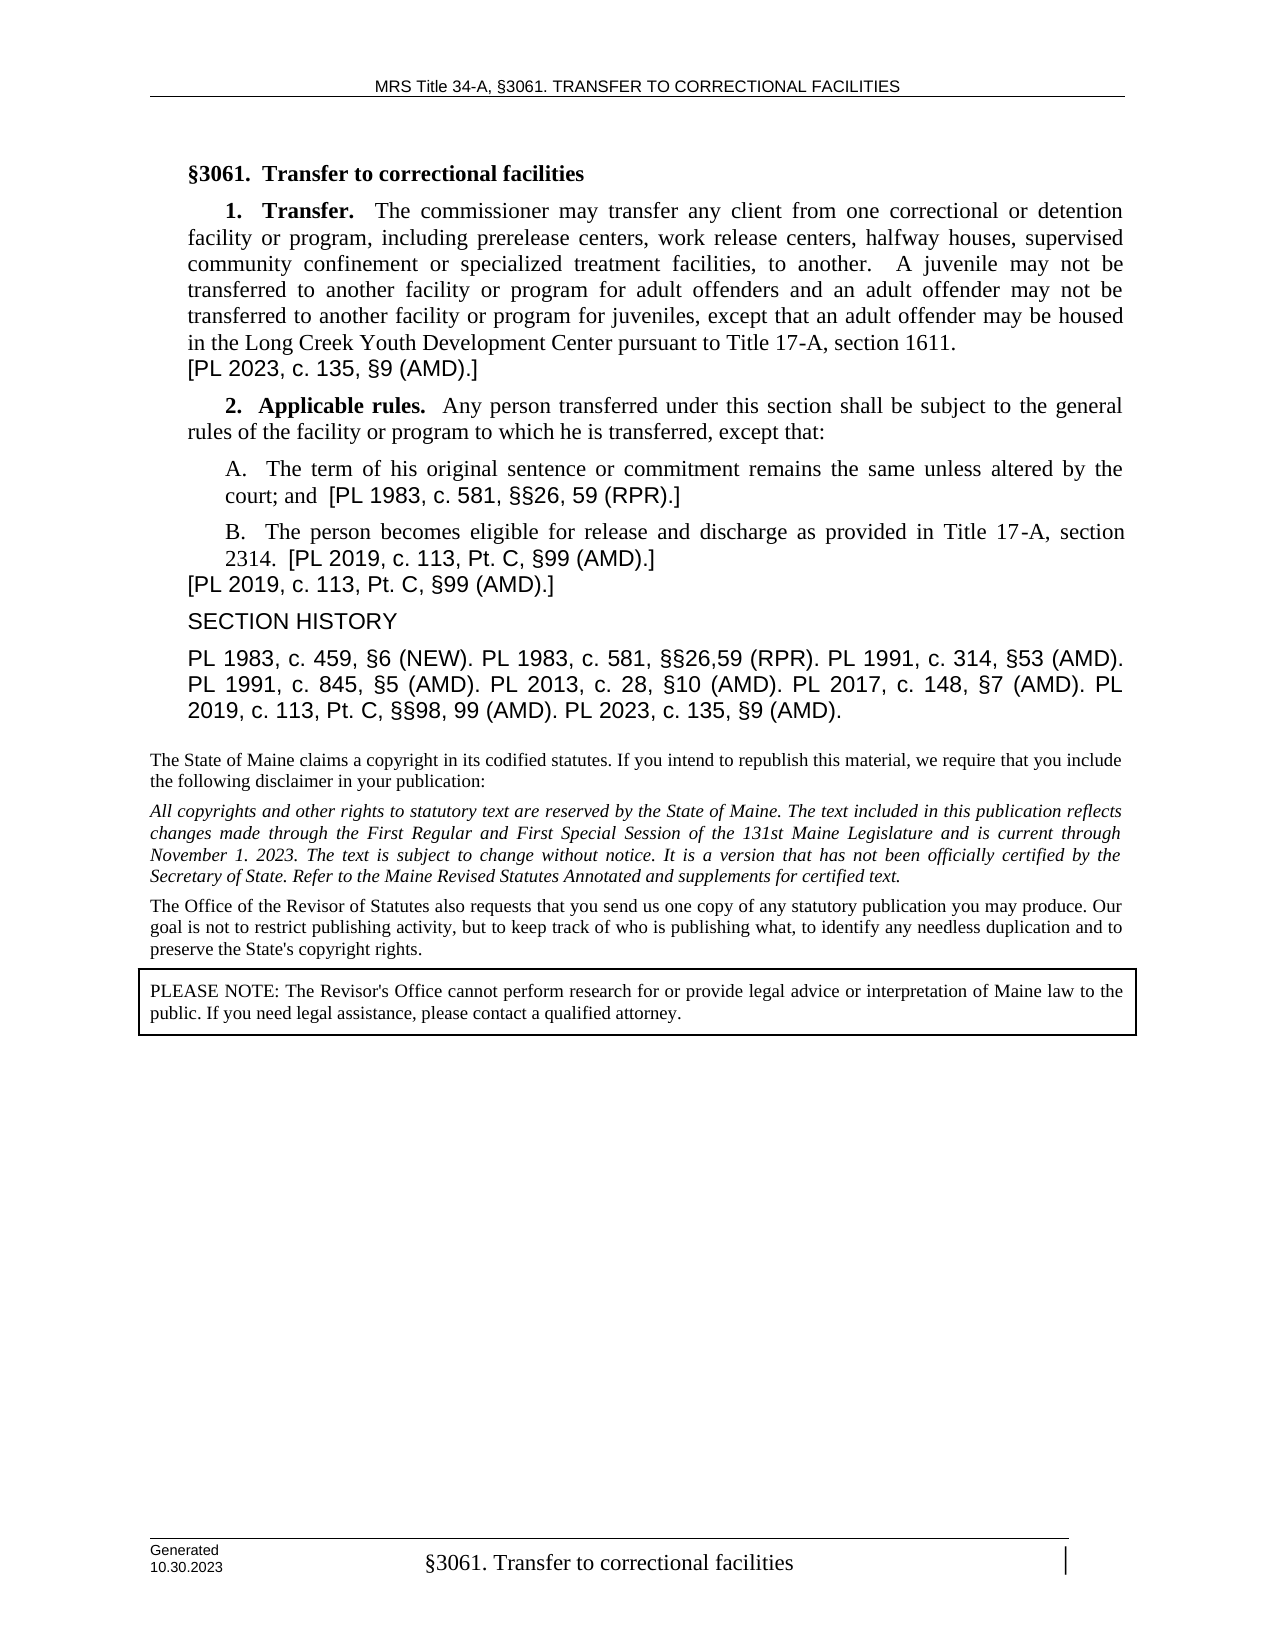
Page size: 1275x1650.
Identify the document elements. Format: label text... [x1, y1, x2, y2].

text All copyrights and other rights to statutory text are reserved by the State of Maine. The text included in this publication reflects changes made through the First Regular and First Special Session of the 131st Maine Legislature and is current through November 1. 2023 . The text is subject to change without notice. It is a version that has not been officially certified by the Secretary of State. Refer to the Maine Revised Statutes Annotated and supplements for certified text. [150, 800, 1125, 887]
text [PL 2023, c. 135, §9 (AMD).] [187, 355, 1125, 382]
text 1. Transfer. The commissioner may transfer any client from one correctional or detention facility or program, including prerelease centers, work release centers, halfway houses, supervised community confinement or specialized treatment facilities, to another. A juvenile may not be transferred to another facility or program for adult offenders and an adult offender may not be transferred to another facility or program for juveniles, except that an adult offender may be housed in the Long Creek Youth Development Center pursuant to Title 17‑A, section 1611. [187, 197, 1125, 355]
text PLEASE NOTE: The Revisor's Office cannot perform research for or provide legal advice or interpretation of Maine law to the public. If you need legal assistance, please contact a qualified attorney. [140, 970, 1135, 1034]
text A. The term of his original sentence or commitment remains the same unless altered by the court; and [PL 1983, c. 581, §§26, 59 (RPR).] [225, 455, 1125, 508]
text B. The person becomes eligible for release and discharge as provided in Title 17‑A, section 2314. [PL 2019, c. 113, Pt. C, §99 (AMD).] [225, 518, 1125, 571]
text The Office of the Revisor of Statutes also requests that you send us one copy of any statutory publication you may produce. Our goal is not to restrict publishing activity, but to keep track of who is publishing what, to identify any needless duplication and to preserve the State's copyright rights. [150, 895, 1125, 959]
text [PL 2019, c. 113, Pt. C, §99 (AMD).] [187, 571, 1125, 598]
text PL 1983, c. 459, §6 (NEW). PL 1983, c. 581, §§26,59 (RPR). PL 1991, c. 314, §53 (AMD). PL 1991, c. 845, §5 (AMD). PL 2013, c. 28, §10 (AMD). PL 2017, c. 148, §7 (AMD). PL 2019, c. 113, Pt. C, §§98, 99 (AMD). PL 2023, c. 135, §9 (AMD). [187, 645, 1125, 724]
text §3061. Transfer to correctional facilities [187, 160, 1125, 187]
text SECTION HISTORY [187, 608, 1125, 634]
text The State of Maine claims a copyright in its codified statutes. If you intend to republish this material, we require that you include the following disclaimer in your publication: [150, 749, 1125, 792]
text 2. Applicable rules. Any person transferred under this section shall be subject to the general rules of the facility or program to which he is transferred, except that: [187, 392, 1125, 445]
